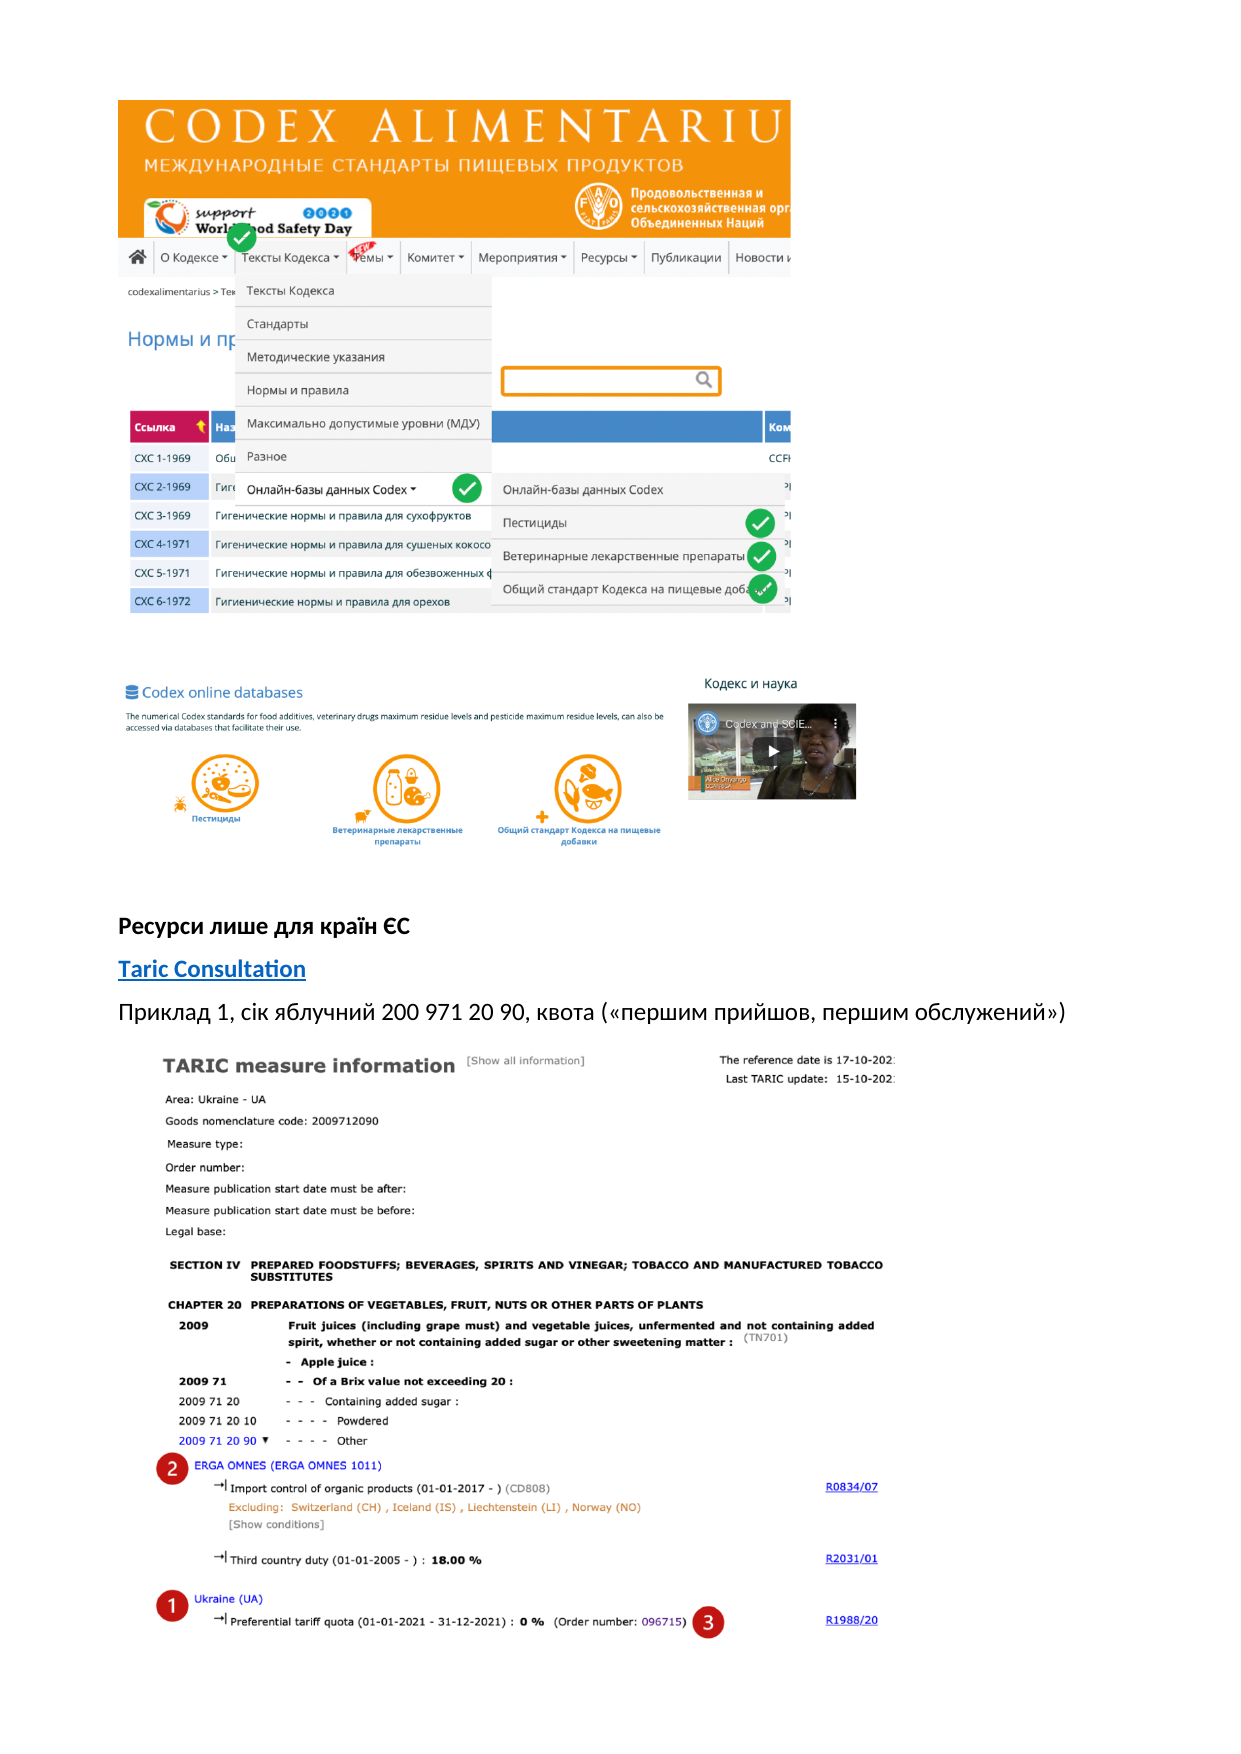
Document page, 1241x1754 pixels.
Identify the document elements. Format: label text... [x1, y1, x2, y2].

picture [118, 100, 794, 614]
text Taric Consultation [118, 953, 1169, 983]
picture [118, 1038, 907, 1645]
picture [118, 669, 857, 855]
text Приклад 1, сік яблучний 200 971 20 90, квота («першим прийшов, першим обслужений») [118, 996, 1169, 1026]
text Ресурси лише для країн ЄС [118, 910, 1169, 940]
